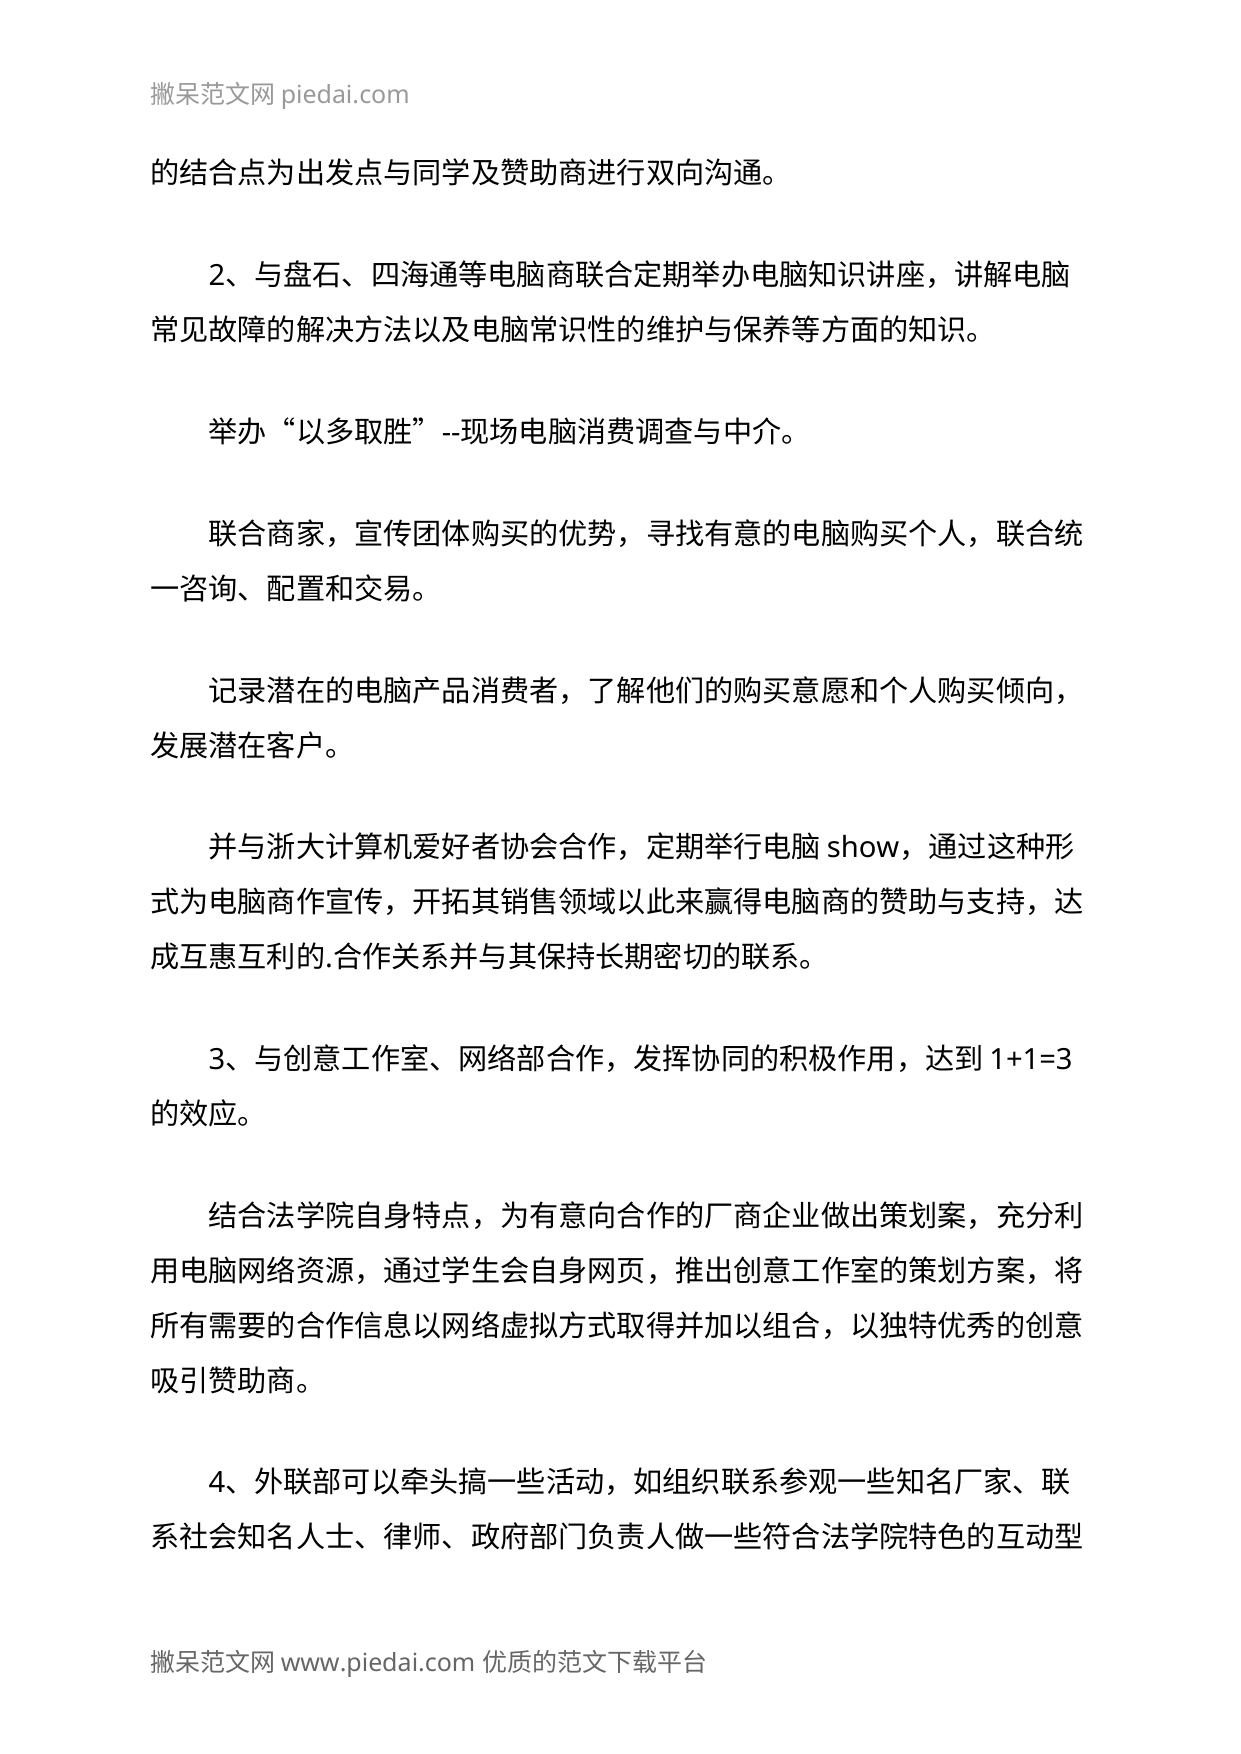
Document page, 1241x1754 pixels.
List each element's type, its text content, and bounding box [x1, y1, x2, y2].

text 举办“以多取胜”--现场电脑消费调查与中介。 [150, 408, 1090, 451]
text 2、与盘石、四海通等电脑商联合定期举办电脑知识讲座，讲解电脑常见故障的解决方法以及电脑常识性的维护与保养等方面的知识。 [150, 252, 1090, 349]
text 3、与创意工作室、网络部合作，发挥协同的积极作用，达到1+1=3的效应。 [150, 1036, 1090, 1133]
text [150, 1459, 1090, 1556]
text 联合商家，宣传团体购买的优势，寻找有意的电脑购买个人，联合统一咨询、配置和交易。 [150, 511, 1090, 608]
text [150, 150, 1090, 192]
text 记录潜在的电脑产品消费者，了解他们的购买意愿和个人购买倾向，发展潜在客户。 [150, 667, 1090, 764]
text 结合法学院自身特点，为有意向合作的厂商企业做出策划案，充分利用电脑网络资源，通过学生会自身网页，推出创意工作室的策划方案，将所有需要的合作信息以网络虚拟方式取得并加以组合，以独特优秀的创意吸引赞助商。 [150, 1192, 1090, 1399]
text 并与浙大计算机爱好者协会合作，定期举行电脑show，通过这种形式为电脑商作宣传，开拓其销售领域以此来赢得电脑商的赞助与支持，达成互惠互利的.合作关系并与其保持长期密切的联系。 [150, 824, 1090, 976]
